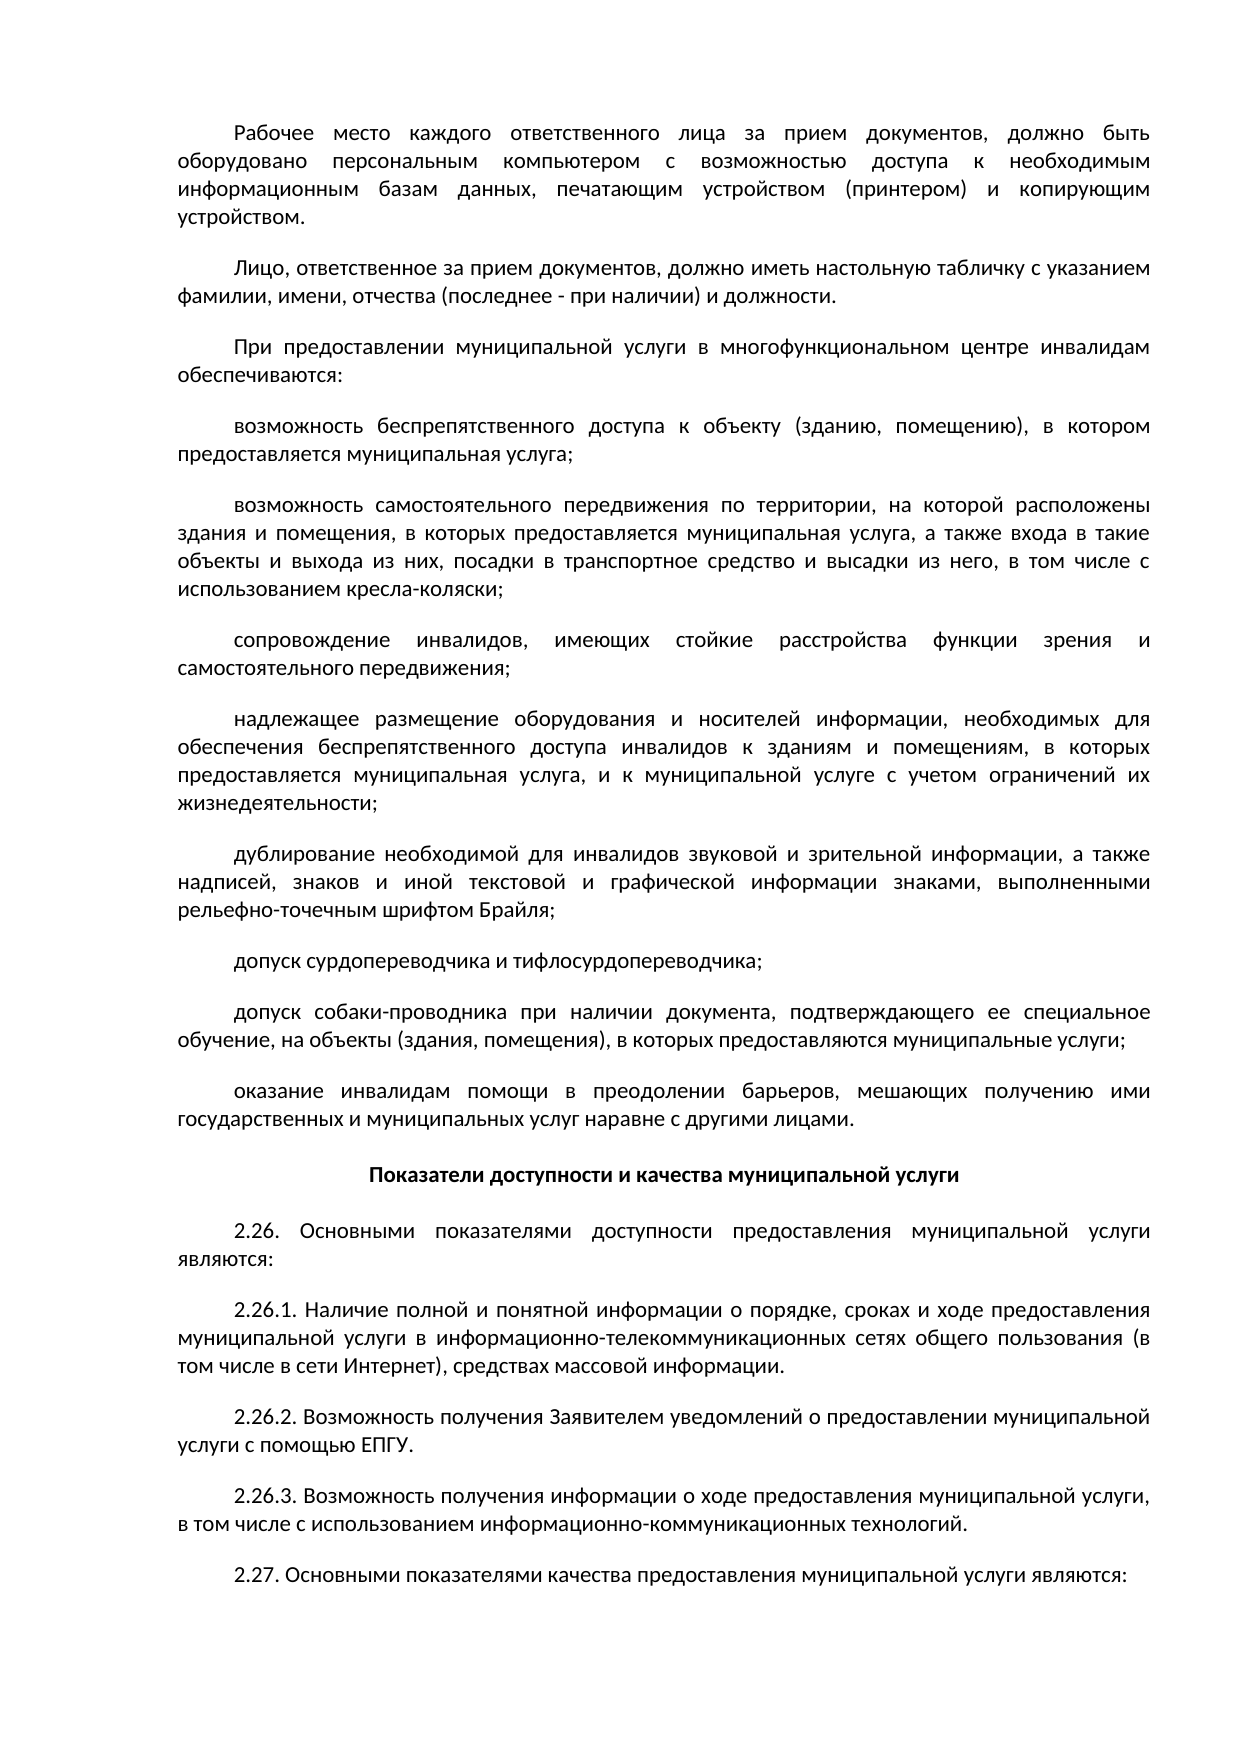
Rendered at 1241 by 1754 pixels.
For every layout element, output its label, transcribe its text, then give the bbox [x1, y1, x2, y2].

text допуск собаки-проводника при наличии документа, подтверждающего ее специальное обучение, на объекты (здания, помещения), в которых предоставляются муниципальные услуги; [177, 997, 1152, 1053]
text надлежащее размещение оборудования и носителей информации, необходимых для обеспечения беспрепятственного доступа инвалидов к зданиям и помещениям, в которых предоставляется муниципальная услуга, и к муниципальной услуге с учетом ограничений их жизнедеятельности; [177, 704, 1152, 816]
text сопровождение инвалидов, имеющих стойкие расстройства функции зрения и самостоятельного передвижения; [177, 625, 1152, 681]
text 2.27. Основными показателями качества предоставления муниципальной услуги являются: [177, 1560, 1152, 1588]
text 2.26.1. Наличие полной и понятной информации о порядке, сроках и ходе предоставления муниципальной услуги в информационно-телекоммуникационных сетях общего пользования (в том числе в сети Интернет), средствах массовой информации. [177, 1295, 1152, 1379]
title Показатели доступности и качества муниципальной услуги [177, 1160, 1152, 1188]
text возможность самостоятельного передвижения по территории, на которой расположены здания и помещения, в которых предоставляется муниципальная услуга, а также входа в такие объекты и выхода из них, посадки в транспортное средство и высадки из него, в том числе с использованием кресла-коляски; [177, 490, 1152, 602]
text дублирование необходимой для инвалидов звуковой и зрительной информации, а также надписей, знаков и иной текстовой и графической информации знаками, выполненными рельефно-точечным шрифтом Брайля; [177, 839, 1152, 923]
text Рабочее место каждого ответственного лица за прием документов, должно быть оборудовано персональным компьютером с возможностью доступа к необходимым информационным базам данных, печатающим устройством (принтером) и копирующим устройством. [177, 118, 1152, 230]
text 2.26. Основными показателями доступности предоставления муниципальной услуги являются: [177, 1216, 1152, 1272]
text возможность беспрепятственного доступа к объекту (зданию, помещению), в котором предоставляется муниципальная услуга; [177, 411, 1152, 467]
text 2.26.2. Возможность получения Заявителем уведомлений о предоставлении муниципальной услуги с помощью ЕПГУ. [177, 1402, 1152, 1458]
text допуск сурдопереводчика и тифлосурдопереводчика; [177, 946, 1152, 974]
text оказание инвалидам помощи в преодолении барьеров, мешающих получению ими государственных и муниципальных услуг наравне с другими лицами. [177, 1076, 1152, 1132]
text При предоставлении муниципальной услуги в многофункциональном центре инвалидам обеспечиваются: [177, 332, 1152, 388]
text Лицо, ответственное за прием документов, должно иметь настольную табличку с указанием фамилии, имени, отчества (последнее - при наличии) и должности. [177, 253, 1152, 309]
text 2.26.3. Возможность получения информации о ходе предоставления муниципальной услуги, в том числе с использованием информационно-коммуникационных технологий. [177, 1481, 1152, 1537]
